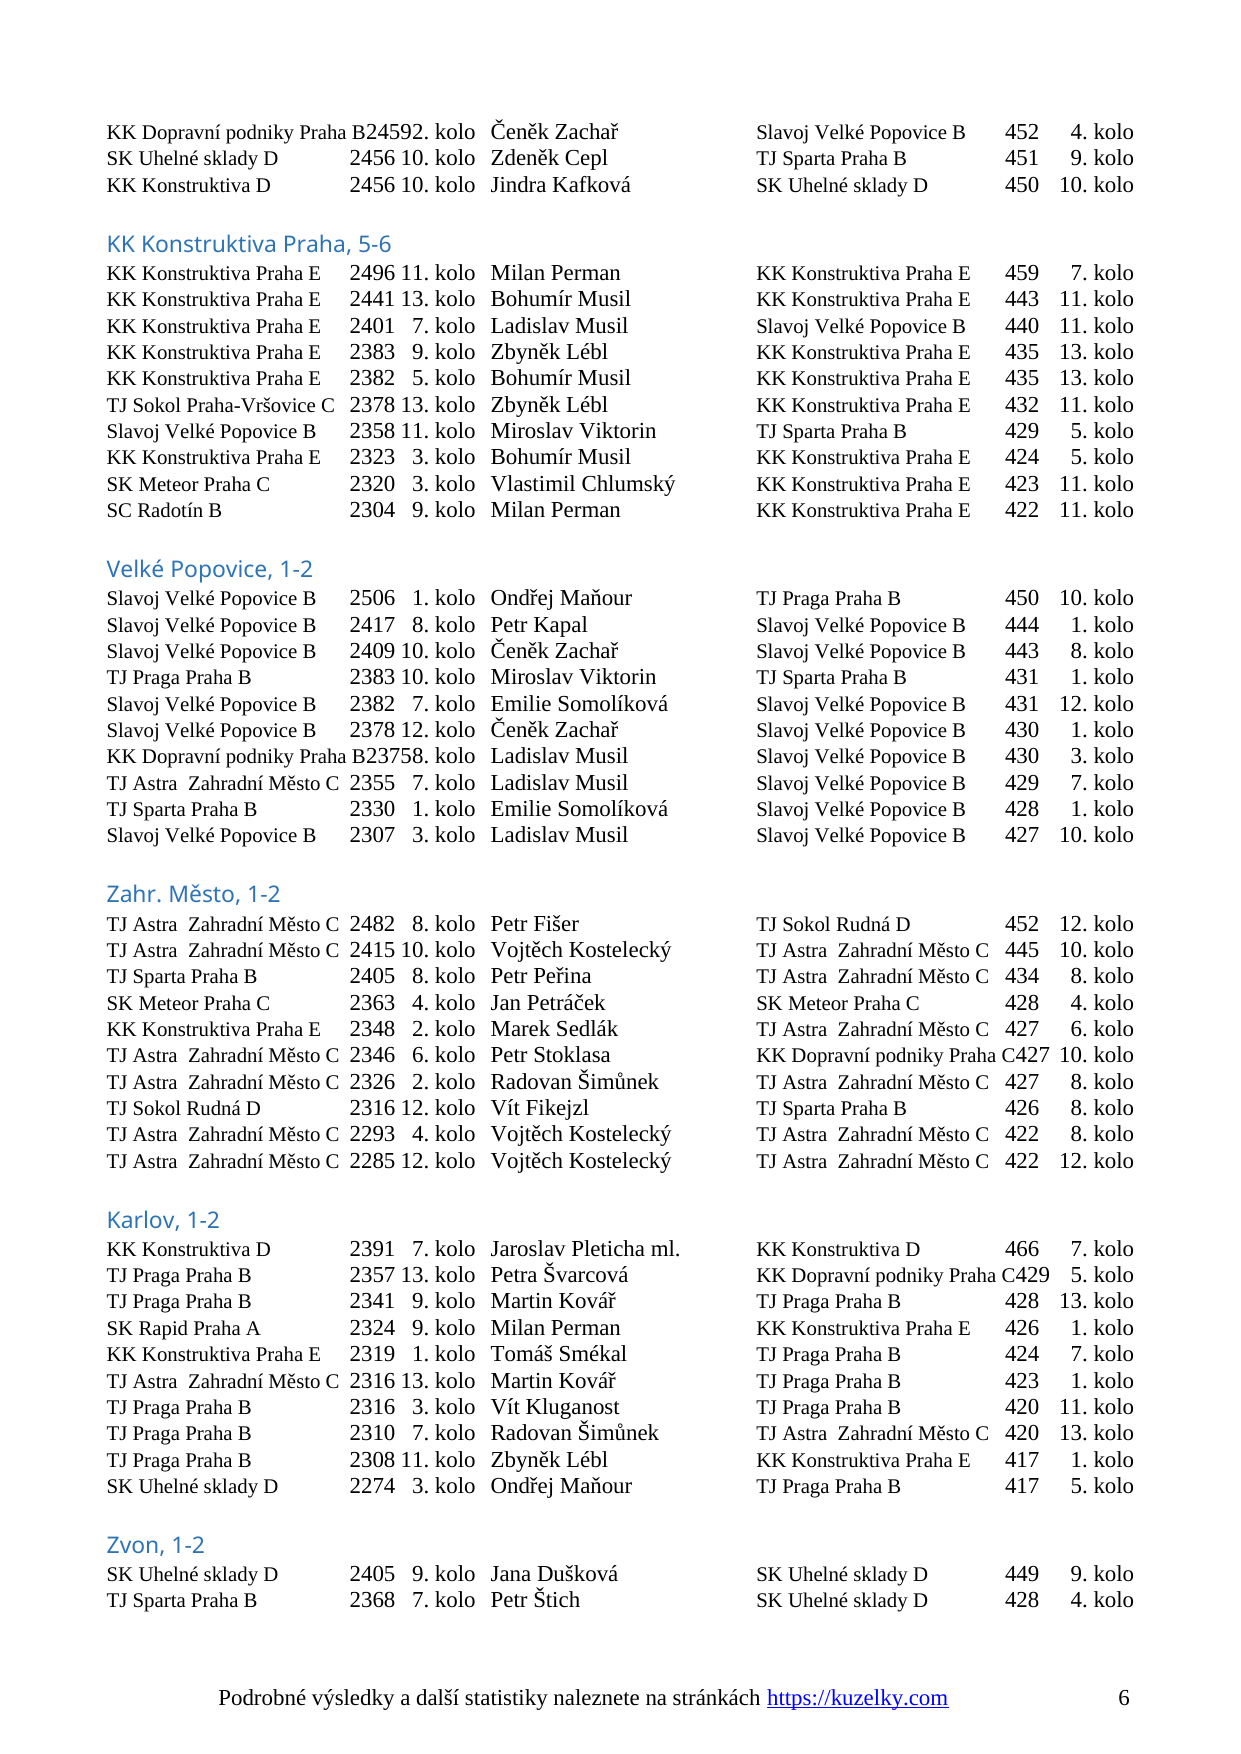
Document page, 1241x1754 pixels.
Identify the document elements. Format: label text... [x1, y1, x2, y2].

text KK Konstruktiva Praha E 2496 11. kolo Milan Perman KK Konstruktiva Praha E 459 7. kolo [106, 259, 1134, 285]
text TJ Astra Zahradní Město C 2326 2. kolo Radovan Šimůnek TJ Astra Zahradní Město C 427 8. kolo [106, 1068, 1134, 1094]
subtitle KK Konstruktiva Praha, 5-6 [106, 228, 1134, 259]
text TJ Sparta Praha B 2368 7. kolo Petr Štich SK Uhelné sklady D 428 4. kolo [106, 1587, 1134, 1613]
text TJ Astra Zahradní Město C 2285 12. kolo Vojtěch Kostelecký TJ Astra Zahradní Město C 422 12. kolo [106, 1147, 1134, 1173]
text TJ Astra Zahradní Město C 2482 8. kolo Petr Fišer TJ Sokol Rudná D 452 12. kolo [106, 909, 1134, 936]
text TJ Praga Praha B 2341 9. kolo Martin Kovář TJ Praga Praha B 428 13. kolo [106, 1288, 1134, 1314]
text KK Dopravní podniky Praha B 2459 2. kolo Čeněk Zachař Slavoj Velké Popovice B 452 4. kolo [106, 118, 1134, 144]
text KK Konstruktiva Praha E 2323 3. kolo Bohumír Musil KK Konstruktiva Praha E 424 5. kolo [106, 443, 1134, 470]
text TJ Astra Zahradní Město C 2293 4. kolo Vojtěch Kostelecký TJ Astra Zahradní Město C 422 8. kolo [106, 1120, 1134, 1147]
text KK Konstruktiva Praha E 2383 9. kolo Zbyněk Lébl KK Konstruktiva Praha E 435 13. kolo [106, 338, 1134, 364]
text Slavoj Velké Popovice B 2409 10. kolo Čeněk Zachař Slavoj Velké Popovice B 443 8. kolo [106, 637, 1134, 663]
text TJ Sparta Praha B 2330 1. kolo Emilie Somolíková Slavoj Velké Popovice B 428 1. kolo [106, 795, 1134, 821]
text SK Meteor Praha C 2363 4. kolo Jan Petráček SK Meteor Praha C 428 4. kolo [106, 989, 1134, 1015]
text Slavoj Velké Popovice B 2506 1. kolo Ondřej Maňour TJ Praga Praha B 450 10. kolo [106, 584, 1134, 611]
text TJ Sokol Praha-Vršovice C 2378 13. kolo Zbyněk Lébl KK Konstruktiva Praha E 432 11. kolo [106, 391, 1134, 417]
text TJ Praga Praha B 2310 7. kolo Radovan Šimůnek TJ Astra Zahradní Město C 420 13. kolo [106, 1419, 1134, 1446]
text Slavoj Velké Popovice B 2417 8. kolo Petr Kapal Slavoj Velké Popovice B 444 1. kolo [106, 611, 1134, 637]
text TJ Sparta Praha B 2405 8. kolo Petr Peřina TJ Astra Zahradní Město C 434 8. kolo [106, 962, 1134, 989]
text SK Meteor Praha C 2320 3. kolo Vlastimil Chlumský KK Konstruktiva Praha E 423 11. kolo [106, 470, 1134, 496]
text KK Konstruktiva Praha E 2401 7. kolo Ladislav Musil Slavoj Velké Popovice B 440 11. kolo [106, 312, 1134, 338]
subtitle Velké Popovice, 1-2 [106, 553, 1134, 584]
text SK Uhelné sklady D 2405 9. kolo Jana Dušková SK Uhelné sklady D 449 9. kolo [106, 1560, 1134, 1587]
text KK Konstruktiva Praha E 2348 2. kolo Marek Sedlák TJ Astra Zahradní Město C 427 6. kolo [106, 1015, 1134, 1041]
text TJ Astra Zahradní Město C 2415 10. kolo Vojtěch Kostelecký TJ Astra Zahradní Město C 445 10. kolo [106, 936, 1134, 962]
text TJ Astra Zahradní Město C 2346 6. kolo Petr Stoklasa KK Dopravní podniky Praha C 427 10. kolo [106, 1041, 1134, 1068]
text SK Uhelné sklady D 2274 3. kolo Ondřej Maňour TJ Praga Praha B 417 5. kolo [106, 1472, 1134, 1498]
text Slavoj Velké Popovice B 2378 12. kolo Čeněk Zachař Slavoj Velké Popovice B 430 1. kolo [106, 716, 1134, 742]
text TJ Praga Praha B 2357 13. kolo Petra Švarcová KK Dopravní podniky Praha C 429 5. kolo [106, 1261, 1134, 1288]
text KK Konstruktiva D 2391 7. kolo Jaroslav Pleticha ml. KK Konstruktiva D 466 7. kolo [106, 1235, 1134, 1261]
text TJ Praga Praha B 2308 11. kolo Zbyněk Lébl KK Konstruktiva Praha E 417 1. kolo [106, 1446, 1134, 1472]
text KK Konstruktiva Praha E 2382 5. kolo Bohumír Musil KK Konstruktiva Praha E 435 13. kolo [106, 364, 1134, 391]
subtitle Zvon, 1-2 [106, 1529, 1134, 1560]
text KK Konstruktiva Praha E 2319 1. kolo Tomáš Smékal TJ Praga Praha B 424 7. kolo [106, 1340, 1134, 1367]
text TJ Astra Zahradní Město C 2355 7. kolo Ladislav Musil Slavoj Velké Popovice B 429 7. kolo [106, 769, 1134, 795]
text TJ Astra Zahradní Město C 2316 13. kolo Martin Kovář TJ Praga Praha B 423 1. kolo [106, 1367, 1134, 1393]
text SK Rapid Praha A 2324 9. kolo Milan Perman KK Konstruktiva Praha E 426 1. kolo [106, 1314, 1134, 1340]
text KK Konstruktiva Praha E 2441 13. kolo Bohumír Musil KK Konstruktiva Praha E 443 11. kolo [106, 285, 1134, 312]
text SC Radotín B 2304 9. kolo Milan Perman KK Konstruktiva Praha E 422 11. kolo [106, 496, 1134, 522]
text Slavoj Velké Popovice B 2358 11. kolo Miroslav Viktorin TJ Sparta Praha B 429 5. kolo [106, 417, 1134, 443]
text KK Konstruktiva D 2456 10. kolo Jindra Kafková SK Uhelné sklady D 450 10. kolo [106, 171, 1134, 197]
subtitle Karlov, 1-2 [106, 1204, 1134, 1235]
text Slavoj Velké Popovice B 2382 7. kolo Emilie Somolíková Slavoj Velké Popovice B 431 12. kolo [106, 690, 1134, 716]
text SK Uhelné sklady D 2456 10. kolo Zdeněk Cepl TJ Sparta Praha B 451 9. kolo [106, 144, 1134, 171]
text TJ Praga Praha B 2383 10. kolo Miroslav Viktorin TJ Sparta Praha B 431 1. kolo [106, 663, 1134, 690]
text TJ Sokol Rudná D 2316 12. kolo Vít Fikejzl TJ Sparta Praha B 426 8. kolo [106, 1094, 1134, 1120]
text Slavoj Velké Popovice B 2307 3. kolo Ladislav Musil Slavoj Velké Popovice B 427 10. kolo [106, 821, 1134, 848]
text TJ Praga Praha B 2316 3. kolo Vít Kluganost TJ Praga Praha B 420 11. kolo [106, 1393, 1134, 1419]
text KK Dopravní podniky Praha B 2375 8. kolo Ladislav Musil Slavoj Velké Popovice B 430 3. kolo [106, 742, 1134, 769]
subtitle Zahr. Město, 1-2 [106, 878, 1134, 909]
